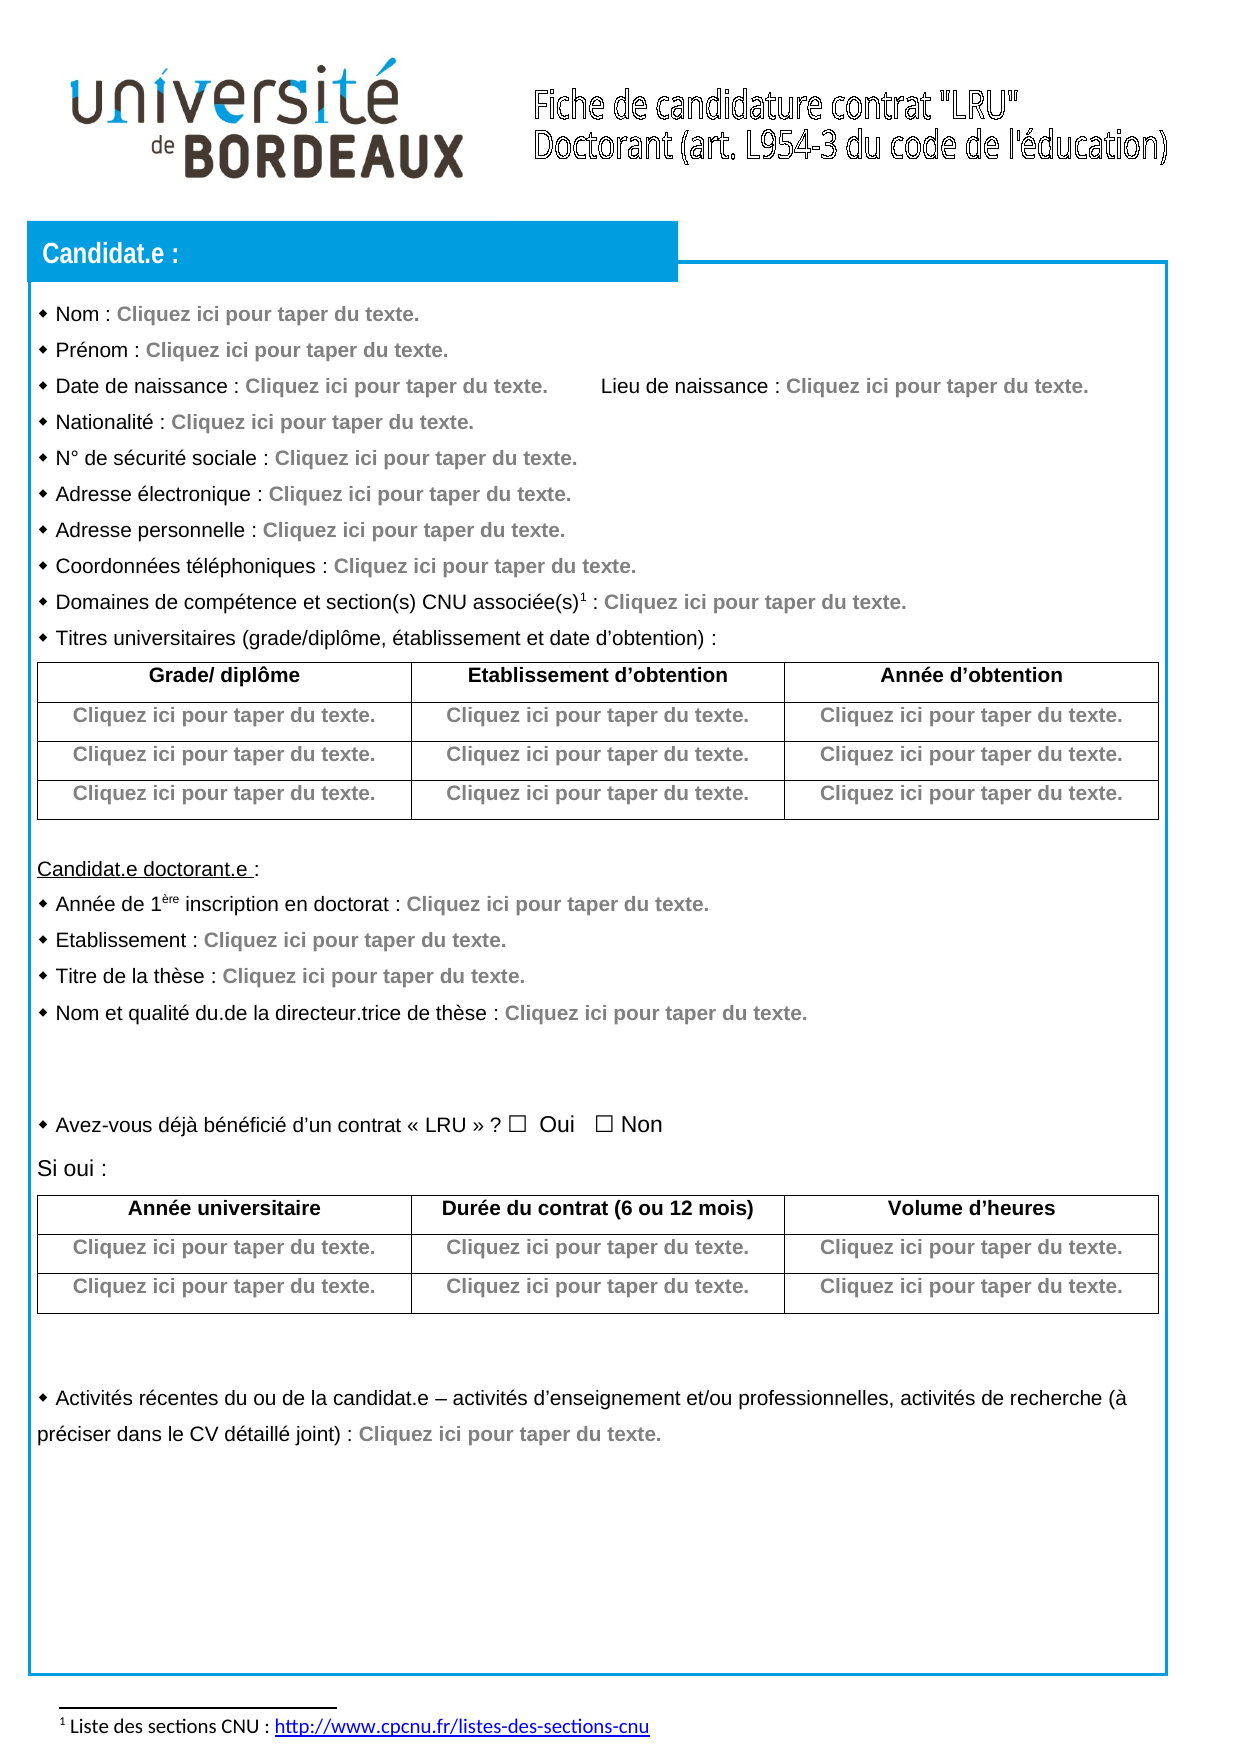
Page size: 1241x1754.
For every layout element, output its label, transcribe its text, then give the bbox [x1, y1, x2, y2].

table_header Nom : Prénom : Date de naissance : Lieu de naissance : Nationalité : N° de sécurité sociale : Adresse électronique : Adresse personnelle : Coordonnées téléphoniques : Domaines de compétence et section(s) CNU associée(s) : Titres universitaires (grade/diplôme, établissement et date d’obtention) : Candidat.e doctorant.e : Année de 1ère inscription en doctorat : Etablissement : Titre de la thèse : Nom et qualité du.de la directeur.trice de thèse : Avez-vous déjà bénéficié d’un contrat « LRU » ? Oui Non Si oui : Activités récentes du ou de la candidat.e – activités d’enseignement et/ou professionnelles, activités de recherche (à préciser dans le CV détaillé joint) : [31, 264, 1165, 1673]
picture [29, 29, 505, 220]
